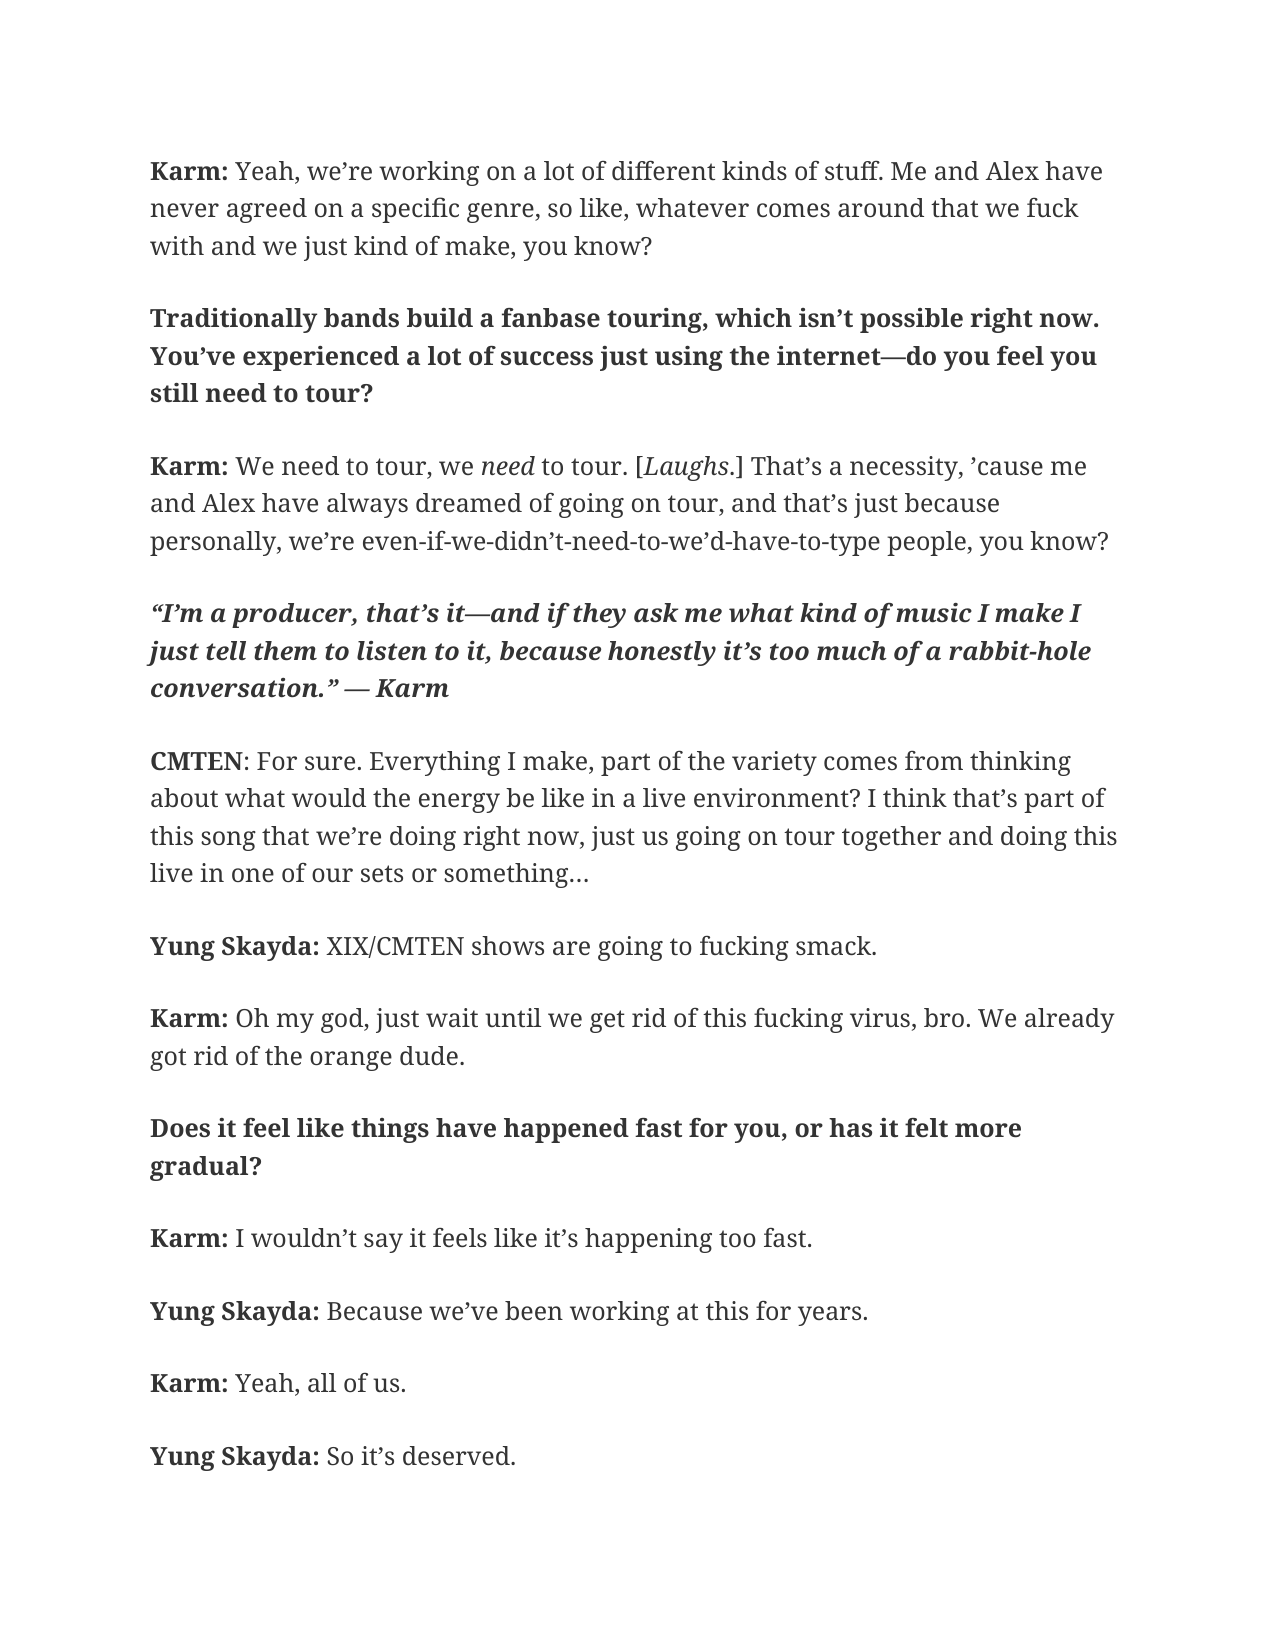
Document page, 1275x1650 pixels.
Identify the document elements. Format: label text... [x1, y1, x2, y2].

text CMTEN: For sure. Everything I make, part of the variety comes from thinking about what would the energy be like in a live environment? I think that’s part of this song that we’re doing right now, just us going on tour together and doing this live in one of our sets or something… [150, 740, 1125, 890]
text Traditionally bands build a fanbase touring, which isn’t possible right now. You’ve experienced a lot of success just using the internet—do you feel you still need to tour? [150, 297, 1125, 410]
text Does it feel like things have happened fast for you, or has it felt more gradual? [150, 1107, 1125, 1182]
text Karm: Oh my god, just wait until we get rid of this fucking virus, bro. We already got rid of the orange dude. [150, 997, 1125, 1072]
text Karm: I wouldn’t say it feels like it’s happening too fast. [150, 1217, 1125, 1255]
text Karm: Yeah, all of us. [150, 1362, 1125, 1400]
text Karm: We need to tour, we need to tour. [Laughs.] That’s a necessity, ’cause me and Alex have always dreamed of going on tour, and that’s just because personally, we’re even-if-we-didn’t-need-to-we’d-have-to-type people, you know? [150, 445, 1125, 557]
text “I’m a producer, that’s it—and if they ask me what kind of music I make I just tell them to listen to it, because honestly it’s too much of a rabbit-hole conversation.” — Karm [150, 592, 1125, 705]
text Karm: Yeah, we’re working on a lot of different kinds of stuff. Me and Alex have never agreed on a specific genre, so like, whatever comes around that we fuck with and we just kind of make, you know? [150, 150, 1125, 262]
text Yung Skayda: Because we’ve been working at this for years. [150, 1290, 1125, 1327]
text Yung Skayda: XIX/CMTEN shows are going to fucking smack. [150, 925, 1125, 962]
text Yung Skayda: So it’s deserved. [150, 1435, 1125, 1472]
